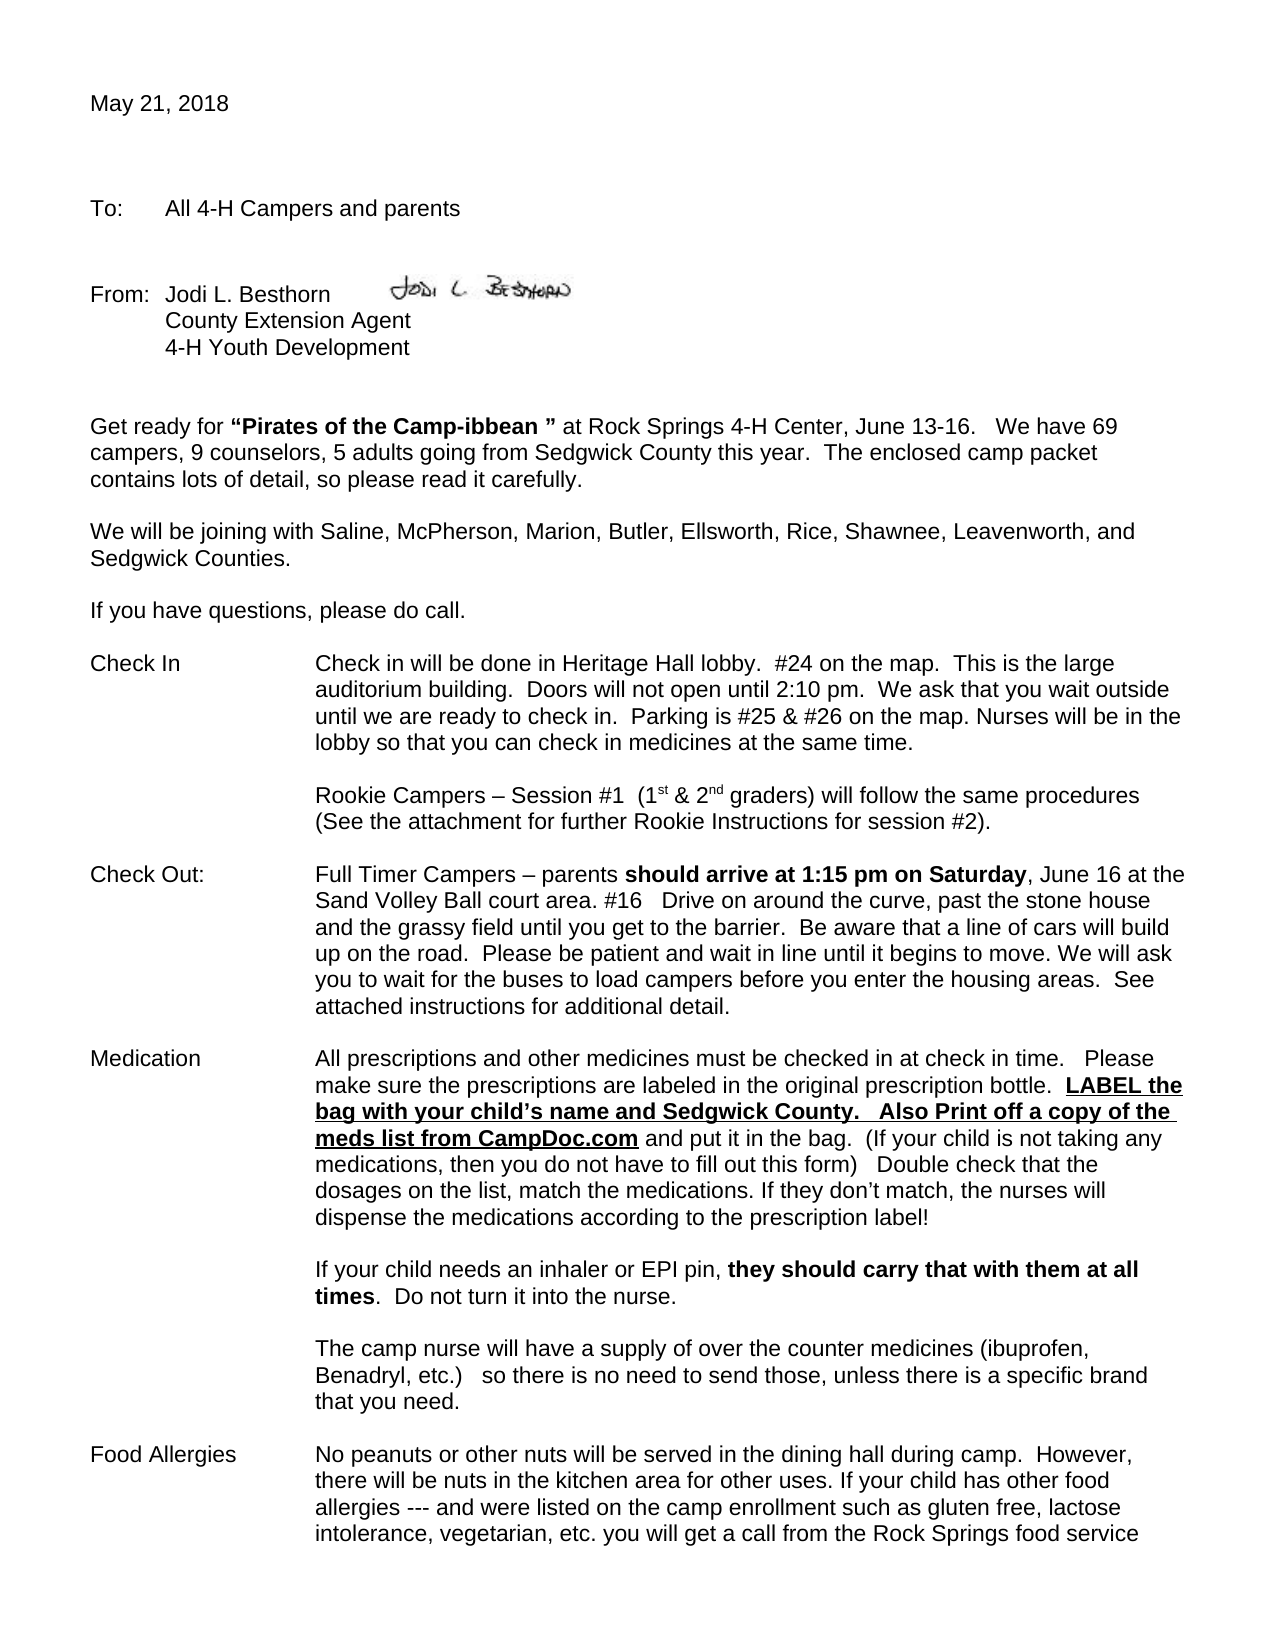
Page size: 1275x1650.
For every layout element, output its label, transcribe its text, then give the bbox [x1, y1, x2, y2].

text Check In Check in will be done in Heritage Hall lobby. #24 on the map. This is the large auditorium building. Doors will not open until 2:10 pm. We ask that you wait outside until we are ready to check in. Parking is #25 & #26 on the map. Nurses will be in the lobby so that you can check in medicines at the same time. [90, 650, 1185, 756]
text We will be joining with Saline, McPherson, Marion, Butler, Ellsworth, Rice, Shawnee, Leavenworth, and Sedgwick Counties. [90, 518, 1185, 571]
text County Extension Agent [90, 307, 1185, 334]
text May 21, 2018 [90, 90, 1185, 116]
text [90, 1441, 1185, 1546]
picture [387, 274, 574, 303]
text Rookie Campers – Session #1 (1st & 2nd graders) will follow the same procedures (See the attachment for further Rookie Instructions for session #2). [90, 782, 1185, 834]
text Check Out: Full Timer Campers – parents should arrive at 1:15 pm on Saturday, June 16 at the Sand Volley Ball court area. #16 Drive on around the curve, past the stone house and the grassy field until you get to the barrier. Be aware that a line of cars will build up on the road. Please be patient and wait in line until it begins to move. We will ask you to wait for the buses to load campers before you enter the housing areas. See attached instructions for additional detail. [90, 861, 1185, 1019]
text Get ready for “Pirates of the Camp-ibbean ” at Rock Springs 4-H Center, June 13-16. We have 69 campers, 9 counselors, 5 adults going from Sedgwick County this year. The enclosed camp packet contains lots of detail, so please read it carefully. [90, 413, 1185, 492]
text The camp nurse will have a supply of over the counter medicines (ibuprofen, Benadryl, etc.) so there is no need to send those, unless there is a specific brand that you need. [315, 1335, 1185, 1414]
text 4-H Youth Development [90, 334, 1185, 360]
text If you have questions, please do call. [90, 597, 1185, 624]
text From: Jodi L. Besthorn [90, 274, 1185, 307]
text If your child needs an inhaler or EPI pin, they should carry that with them at all times. Do not turn it into the nurse. [315, 1256, 1185, 1309]
text To: All 4-H Campers and parents [90, 195, 1185, 222]
text Medication All prescriptions and other medicines must be checked in at check in time. Please make sure the prescriptions are labeled in the original prescription bottle. LABEL the bag with your child’s name and Sedgwick County. Also Print off a copy of the meds list from CampDoc.com and put it in the bag. (If your child is not taking any medications, then you do not have to fill out this form) Double check that the dosages on the list, match the medications. If they don’t match, the nurses will dispense the medications according to the prescription label! [90, 1045, 1185, 1230]
